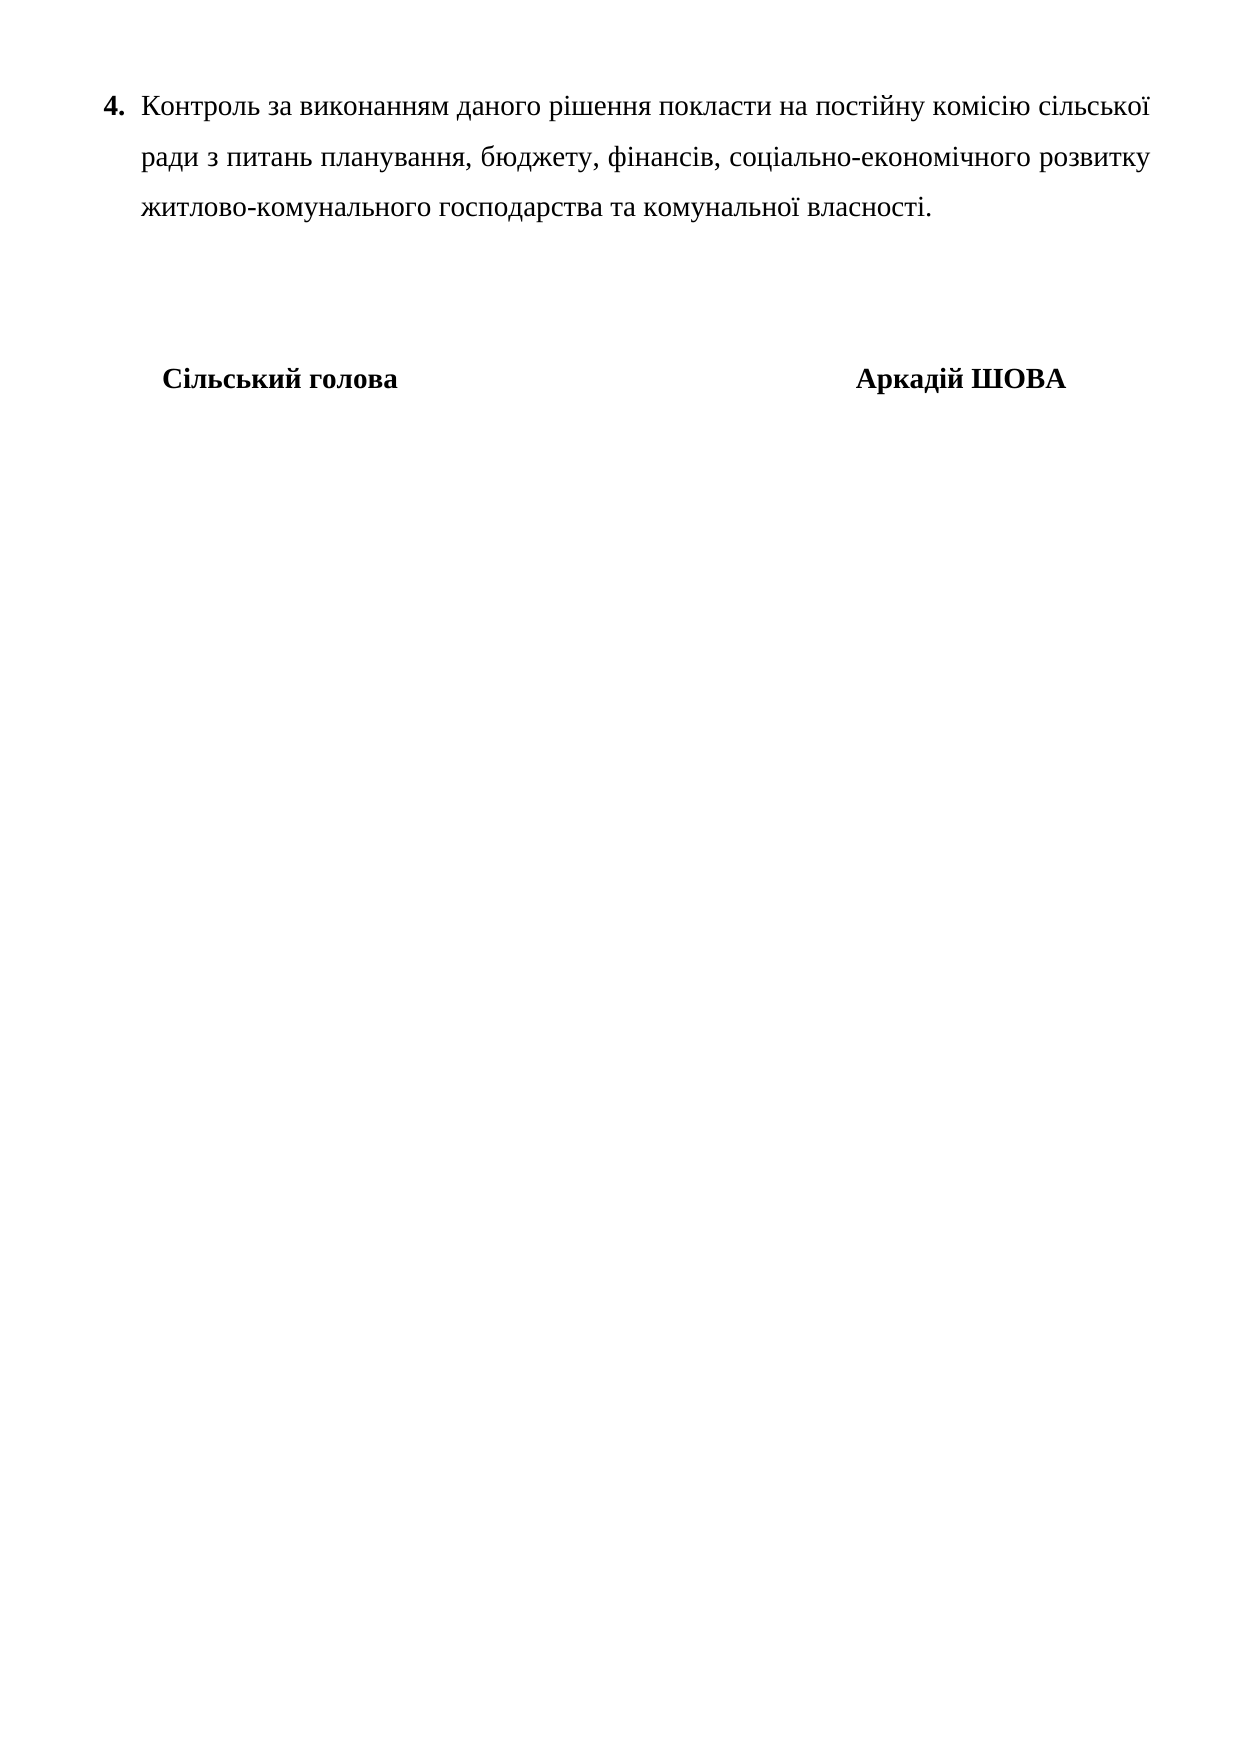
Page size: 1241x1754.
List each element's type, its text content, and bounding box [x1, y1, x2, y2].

text Сільський голова Аркадій ШОВА [118, 361, 1152, 394]
list Контроль за виконанням даного рішення покласти на постійну комісію сільської ради з питань планування, бюджету, фінансів, соціально-економічного розвитку житлово-комунального господарства та комунальної власності. [103, 88, 1152, 223]
